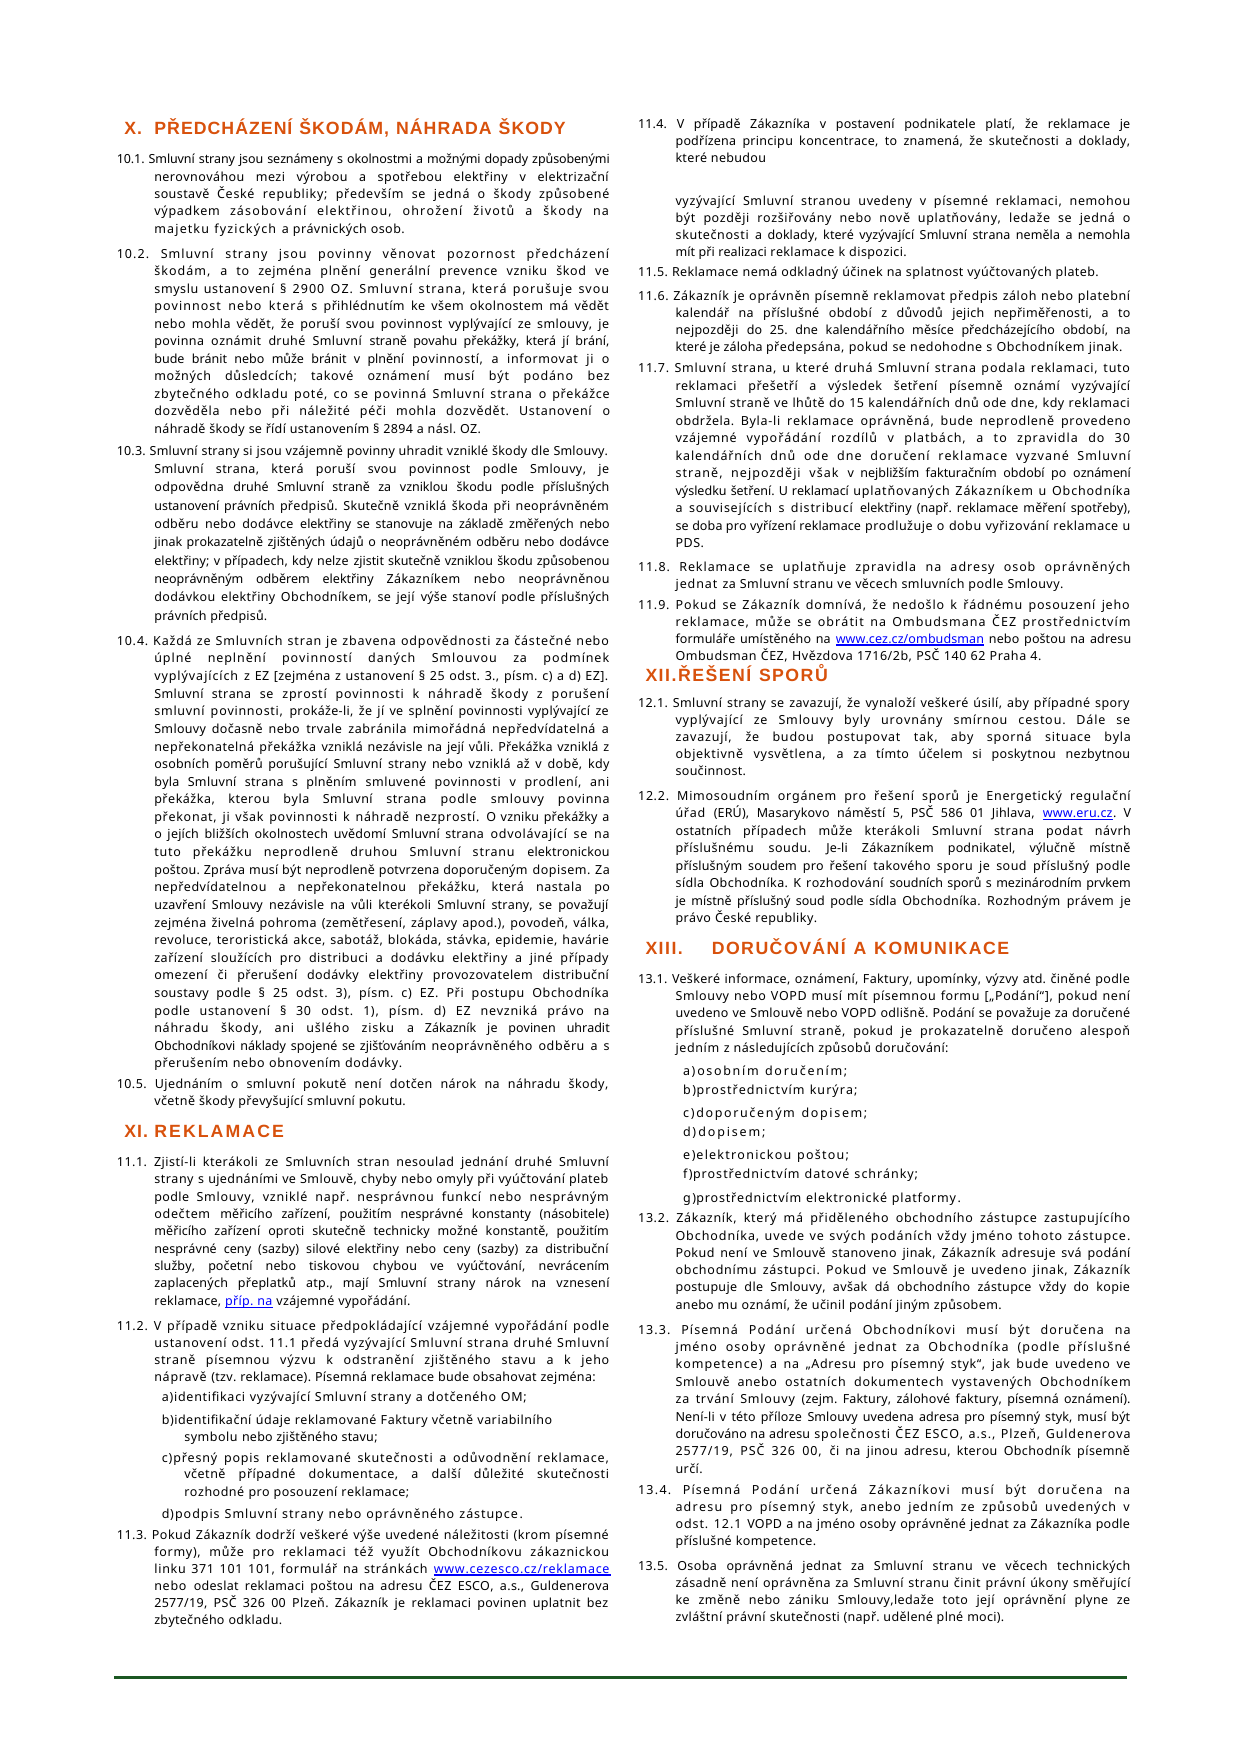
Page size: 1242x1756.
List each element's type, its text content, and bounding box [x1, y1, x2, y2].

text 13.4. Písemná Podání určená Zákazníkovi musí být doručena na adresu pro písemný styk, anebo jedním ze způsobů uvedených v odst. 12.1 VOPD a na jméno osoby oprávněné jednat za Zákazníka podle příslušné kompetence. [638, 1481, 1131, 1549]
list identifikační údaje reklamované Faktury včetně variabilního symbolu nebo zjištěného stavu; [162, 1412, 610, 1445]
text 11.1. Zjistí-li kterákoli ze Smluvních stran nesoulad jednání druhé Smluvní strany s ujednáními ve Smlouvě, chyby nebo omyly při vyúčtování plateb podle Smlouvy, vzniklé např. nesprávnou funkcí nebo nesprávným odečtem měřicího zařízení, použitím nesprávné konstanty (násobitele) měřicího zařízení oproti skutečně technicky možné konstantě, použitím nesprávné ceny (sazby) silové elektřiny nebo ceny (sazby) za distribuční služby, početní nebo tiskovou chybou ve vyúčtování, nevrácením zaplacených přeplatků atp., mají Smluvní strany nárok na vznesení reklamace, příp. na vzájemné vypořádání. [117, 1152, 610, 1309]
text 13.3. Písemná Podání určená Obchodníkovi musí být doručena na jméno osoby oprávněné jednat za Obchodníka (podle příslušné kompetence) a na „Adresu pro písemný styk“, jak bude uvedeno ve Smlouvě anebo ostatních dokumentech vystavených Obchodníkem za trvání Smlouvy (zejm. Faktury, zálohové faktury, písemná oznámení). Není-li v této příloze Smlouvy uvedena adresa pro písemný styk, musí být doručováno na adresu společnosti ČEZ ESCO, a.s., Plzeň, Guldenerova 2577/19, PSČ 326 00, či na jinou adresu, kterou Obchodník písemně určí. [638, 1320, 1131, 1477]
list prostřednictvím elektronické platformy. [683, 1189, 1131, 1205]
text 12.2. Mimosoudním orgánem pro řešení sporů je Energetický regulační úřad (ERÚ), Masarykovo náměstí 5, PSČ 586 01 Jihlava, www.eru.cz. V ostatních případech může kterákoli Smluvní strana podat návrh příslušnému soudu. Je-li Zákazníkem podnikatel, výlučně místně příslušným soudem pro řešení takového sporu je soud příslušný podle sídla Obchodníka. K rozhodování soudních sporů s mezinárodním prvkem je místně příslušný soud podle sídla Obchodníka. Rozhodným právem je právo České republiky. [638, 786, 1131, 926]
text 13.5. Osoba oprávněná jednat za Smluvní stranu ve věcech technických zásadně není oprávněna za Smluvní stranu činit právní úkony směřující ke změně nebo zániku Smlouvy,ledaže toto její oprávnění plyne ze zvláštní právní skutečnosti (např. udělené plné moci). [638, 1556, 1131, 1625]
text 13.1. Veškeré informace, oznámení, Faktury, upomínky, výzvy atd. činěné podle Smlouvy nebo VOPD musí mít písemnou formu [„Podání“], pokud není uvedeno ve Smlouvě nebo VOPD odlišně. Podání se považuje za doručené příslušné Smluvní straně, pokud je prokazatelně doručeno alespoň jedním z následujících způsobů doručování: [638, 970, 1131, 1056]
text 10.3. Smluvní strany si jsou vzájemně povinny uhradit vzniklé škody dle Smlouvy. Smluvní strana, která poruší svou povinnost podle Smlouvy, je odpovědna druhé Smluvní straně za vzniklou škodu podle příslušných ustanovení právních předpisů. Skutečně vzniklá škoda při neoprávněném odběru nebo dodávce elektřiny se stanovuje na základě změřených nebo jinak prokazatelně zjištěných údajů o neoprávněném odběru nebo dodávce elektřiny; v případech, kdy nelze zjistit skutečně vzniklou škodu způsobenou neoprávněným odběrem elektřiny Zákazníkem nebo neoprávněnou dodávkou elektřiny Obchodníkem, se její výše stanoví podle příslušných právních předpisů. [117, 440, 610, 624]
text 10.5. Ujednáním o smluvní pokutě není dotčen nárok na náhradu škody, včetně škody převyšující smluvní pokutu. [117, 1075, 610, 1108]
list prostřednictvím datové schránky; [683, 1166, 1131, 1182]
text vyzývající Smluvní stranou uvedeny v písemné reklamaci, nemohou být později rozšiřovány nebo nově uplatňovány, ledaže se jedná o skutečnosti a doklady, které vyzývající Smluvní strana neměla a nemohla mít při realizaci reklamace k dispozici. [675, 192, 1131, 260]
text 10.2. Smluvní strany jsou povinny věnovat pozornost předcházení škodám, a to zejména plnění generální prevence vzniku škod ve smyslu ustanovení § 2900 OZ. Smluvní strana, která porušuje svou povinnost nebo která s přihlédnutím ke všem okolnostem má vědět nebo mohla vědět, že poruší svou povinnost vyplývající ze smlouvy, je povinna oznámit druhé Smluvní straně povahu překážky, která jí brání, bude bránit nebo může bránit v plnění povinností, a informovat ji o možných důsledcích; takové oznámení musí být podáno bez zbytečného odkladu poté, co se povinná Smluvní strana o překážce dozvěděla nebo při náležité péči mohla dozvědět. Ustanovení o náhradě škody se řídí ustanovením § 2894 a násl. OZ. [117, 244, 610, 437]
text 10.4. Každá ze Smluvních stran je zbavena odpovědnosti za částečné nebo úplné neplnění povinností daných Smlouvou za podmínek vyplývajících z EZ [zejména z ustanovení § 25 odst. 3., písm. c) a d) EZ]. Smluvní strana se zprostí povinnosti k náhradě škody z porušení smluvní povinnosti, prokáže-li, že jí ve splnění povinnosti vyplývající ze Smlouvy dočasně nebo trvale zabránila mimořádná nepředvídatelná a nepřekonatelná překážka vzniklá nezávisle na její vůli. Překážka vzniklá z osobních poměrů porušující Smluvní strany nebo vzniklá až v době, kdy byla Smluvní strana s plněním smluvené povinnosti v prodlení, ani překážka, kterou byla Smluvní strana podle smlouvy povinna překonat, ji však povinnosti k náhradě nezprostí. O vzniku překážky a o jejích bližších okolnostech uvědomí Smluvní strana odvolávající se na tuto překážku neprodleně druhou Smluvní stranu elektronickou poštou. Zpráva musí být neprodleně potvrzena doporučeným dopisem. Za nepředvídatelnou a nepřekonatelnou překážku, která nastala po uzavření Smlouvy nezávisle na vůli kterékoli Smluvní strany, se považují zejména živelná pohroma (zemětřesení, záplavy apod.), povodeň, válka, revoluce, teroristická akce, sabotáž, blokáda, stávka, epidemie, havárie zařízení sloužících pro distribuci a dodávku elektřiny a jiné případy omezení či přerušení dodávky elektřiny provozovatelem distribuční soustavy podle § 25 odst. 3), písm. c) EZ. Při postupu Obchodníka podle ustanovení § 30 odst. 1), písm. d) EZ nevzniká právo na náhradu škody, ani ušlého zisku a Zákazník je povinen uhradit Obchodníkovi náklady spojené se zjišťováním neoprávněného odběru a s přerušením nebo obnovením dodávky. [117, 631, 610, 1071]
list DORUČOVÁNÍ A KOMUNIKACE [645, 938, 1131, 958]
list prostřednictvím kurýra; [683, 1082, 1131, 1098]
text 13.2. Zákazník, který má přiděleného obchodního zástupce zastupujícího Obchodníka, uvede ve svých podáních vždy jméno tohoto zástupce. Pokud není ve Smlouvě stanoveno jinak, Zákazník adresuje svá podání obchodnímu zástupci. Pokud ve Smlouvě je uvedeno jinak, Zákazník postupuje dle Smlouvy, avšak dá obchodního zástupce vždy do kopie anebo mu oznámí, že učinil podání jiným způsobem. [638, 1209, 1131, 1313]
list elektronickou poštou; [683, 1147, 1131, 1163]
text 11.3. Pokud Zákazník dodrží veškeré výše uvedené náležitosti (krom písemné formy), může pro reklamaci též využít Obchodníkovu zákaznickou linku 371 101 101, formulář na stránkách www.cezesco.cz/reklamace nebo odeslat reklamaci poštou na adresu ČEZ ESCO, a.s., Guldenerova 2577/19, PSČ 326 00 Plzeň. Zákazník je reklamaci povinen uplatnit bez zbytečného odkladu. [117, 1526, 610, 1628]
text 11.4. V případě Zákazníka v postavení podnikatele platí, že reklamace je podřízena principu koncentrace, to znamená, že skutečnosti a doklady, které nebudou [638, 116, 1131, 165]
list podpis Smluvní strany nebo oprávněného zástupce. [162, 1507, 610, 1522]
text 11.6. Zákazník je oprávněn písemně reklamovat předpis záloh nebo platební kalendář na příslušné období z důvodů jejich nepřiměřenosti, a to nejpozději do 25. dne kalendářního měsíce předcházejícího období, na které je záloha předepsána, pokud se nedohodne s Obchodníkem jinak. [638, 287, 1131, 355]
text 11.8. Reklamace se uplatňuje zpravidla na adresy osob oprávněných jednat za Smluvní stranu ve věcech smluvních podle Smlouvy. [638, 559, 1131, 592]
list doporučeným dopisem; [683, 1105, 1131, 1121]
list osobním doručením; [683, 1063, 1131, 1078]
text 11.7. Smluvní strana, u které druhá Smluvní strana podala reklamaci, tuto reklamaci přešetří a výsledek šetření písemně oznámí vyzývající Smluvní straně ve lhůtě do 15 kalendářních dnů ode dne, kdy reklamaci obdržela. Byla-li reklamace oprávněná, bude neprodleně provedeno vzájemné vypořádání rozdílů v platbách, a to zpravidla do 30 kalendářních dnů ode dne doručení reklamace vyzvané Smluvní straně, nejpozději však v nejbližším fakturačním období po oznámení výsledku šetření. U reklamací uplatňovaných Zákazníkem u Obchodníka a souvisejících s distribucí elektřiny (např. reklamace měření spotřeby), se doba pro vyřízení reklamace prodlužuje o dobu vyřizování reklamace u PDS. [638, 359, 1131, 551]
list přesný popis reklamované skutečnosti a odůvodnění reklamace, včetně případné dokumentace, a další důležité skutečnosti rozhodné pro posouzení reklamace; [162, 1448, 610, 1499]
list identifikaci vyzývající Smluvní strany a dotčeného OM; [162, 1388, 610, 1404]
list REKLAMACE [124, 1123, 610, 1141]
text 11.5. Reklamace nemá odkladný účinek na splatnost vyúčtovaných plateb. [638, 264, 1131, 279]
list dopisem; [683, 1124, 1131, 1139]
list ŘEŠENÍ SPORŮ [645, 664, 1131, 686]
text 10.1. Smluvní strany jsou seznámeny s okolnostmi a možnými dopady způsobenými nerovnováhou mezi výrobou a spotřebou elektřiny v elektrizační soustavě České republiky; především se jedná o škody způsobené výpadkem zásobování elektřinou, ohrožení životů a škody na majetku fyzických a právnických osob. [117, 150, 610, 237]
text 11.2. V případě vzniku situace předpokládající vzájemné vypořádání podle ustanovení odst. 11.1 předá vyzývající Smluvní strana druhé Smluvní straně písemnou výzvu k odstranění zjištěného stavu a k jeho nápravě (tzv. reklamace). Písemná reklamace bude obsahovat zejména: [117, 1316, 610, 1385]
text 11.9. Pokud se Zákazník domnívá, že nedošlo k řádnému posouzení jeho reklamace, může se obrátit na Ombudsmana ČEZ prostřednictvím formuláře umístěného na www.cez.cz/ombudsman nebo poštou na adresu Ombudsman ČEZ, Hvězdova 1716/2b, PSČ 140 62 Praha 4. [638, 595, 1131, 664]
list PŘEDCHÁZENÍ ŠKODÁM, NÁHRADA ŠKODY [124, 116, 610, 139]
text 12.1. Smluvní strany se zavazují, že vynaloží veškeré úsilí, aby případné spory vyplývající ze Smlouvy byly urovnány smírnou cestou. Dále se zavazují, že budou postupovat tak, aby sporná situace byla objektivně vysvětlena, a za tímto účelem si poskytnou nezbytnou součinnost. [638, 693, 1131, 779]
